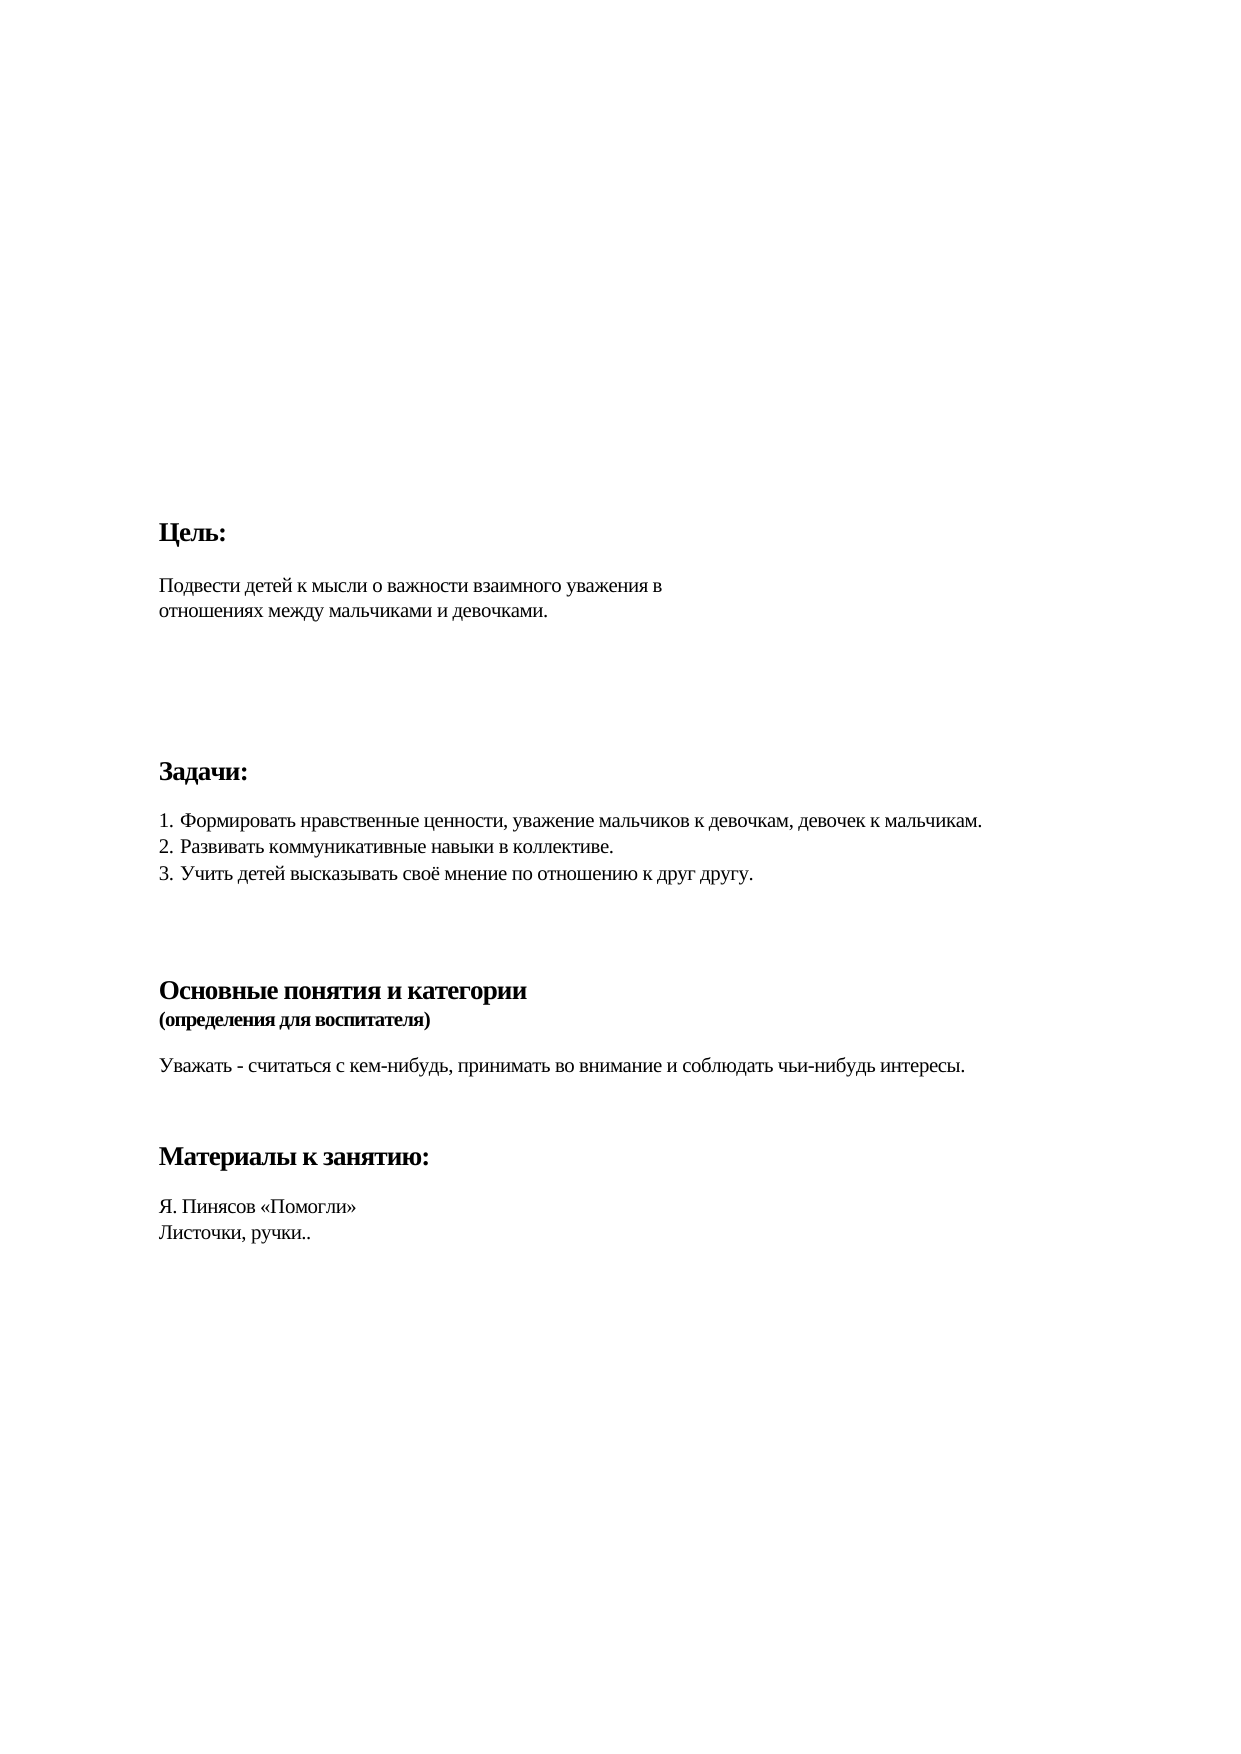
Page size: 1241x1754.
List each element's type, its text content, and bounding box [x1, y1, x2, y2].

text Я. Пинясов «Помогли» Листочки, ручки.. [159, 1192, 376, 1244]
list Развивать коммуникативные навыки в коллективе. [159, 832, 1086, 859]
list Формировать нравственные ценности, уважение мальчиков к девочкам, девочек к мальчикам. [159, 806, 1086, 832]
text Подвести детей к мысли о важности взаимного уважения в отношениях между мальчиками и девочками. [159, 572, 694, 623]
subtitle Цель: [159, 519, 228, 547]
list Учить детей высказывать своё мнение по отношению к друг другу. [159, 859, 1086, 885]
text Уважать - считаться с кем-нибудь, принимать во внимание и соблюдать чьи-нибудь интересы. [159, 1055, 1086, 1076]
subtitle Материалы к занятию: [159, 1144, 1086, 1171]
text Основные понятия и категории (определения для воспитателя) [159, 978, 561, 1032]
subtitle Задачи: [159, 759, 1086, 786]
